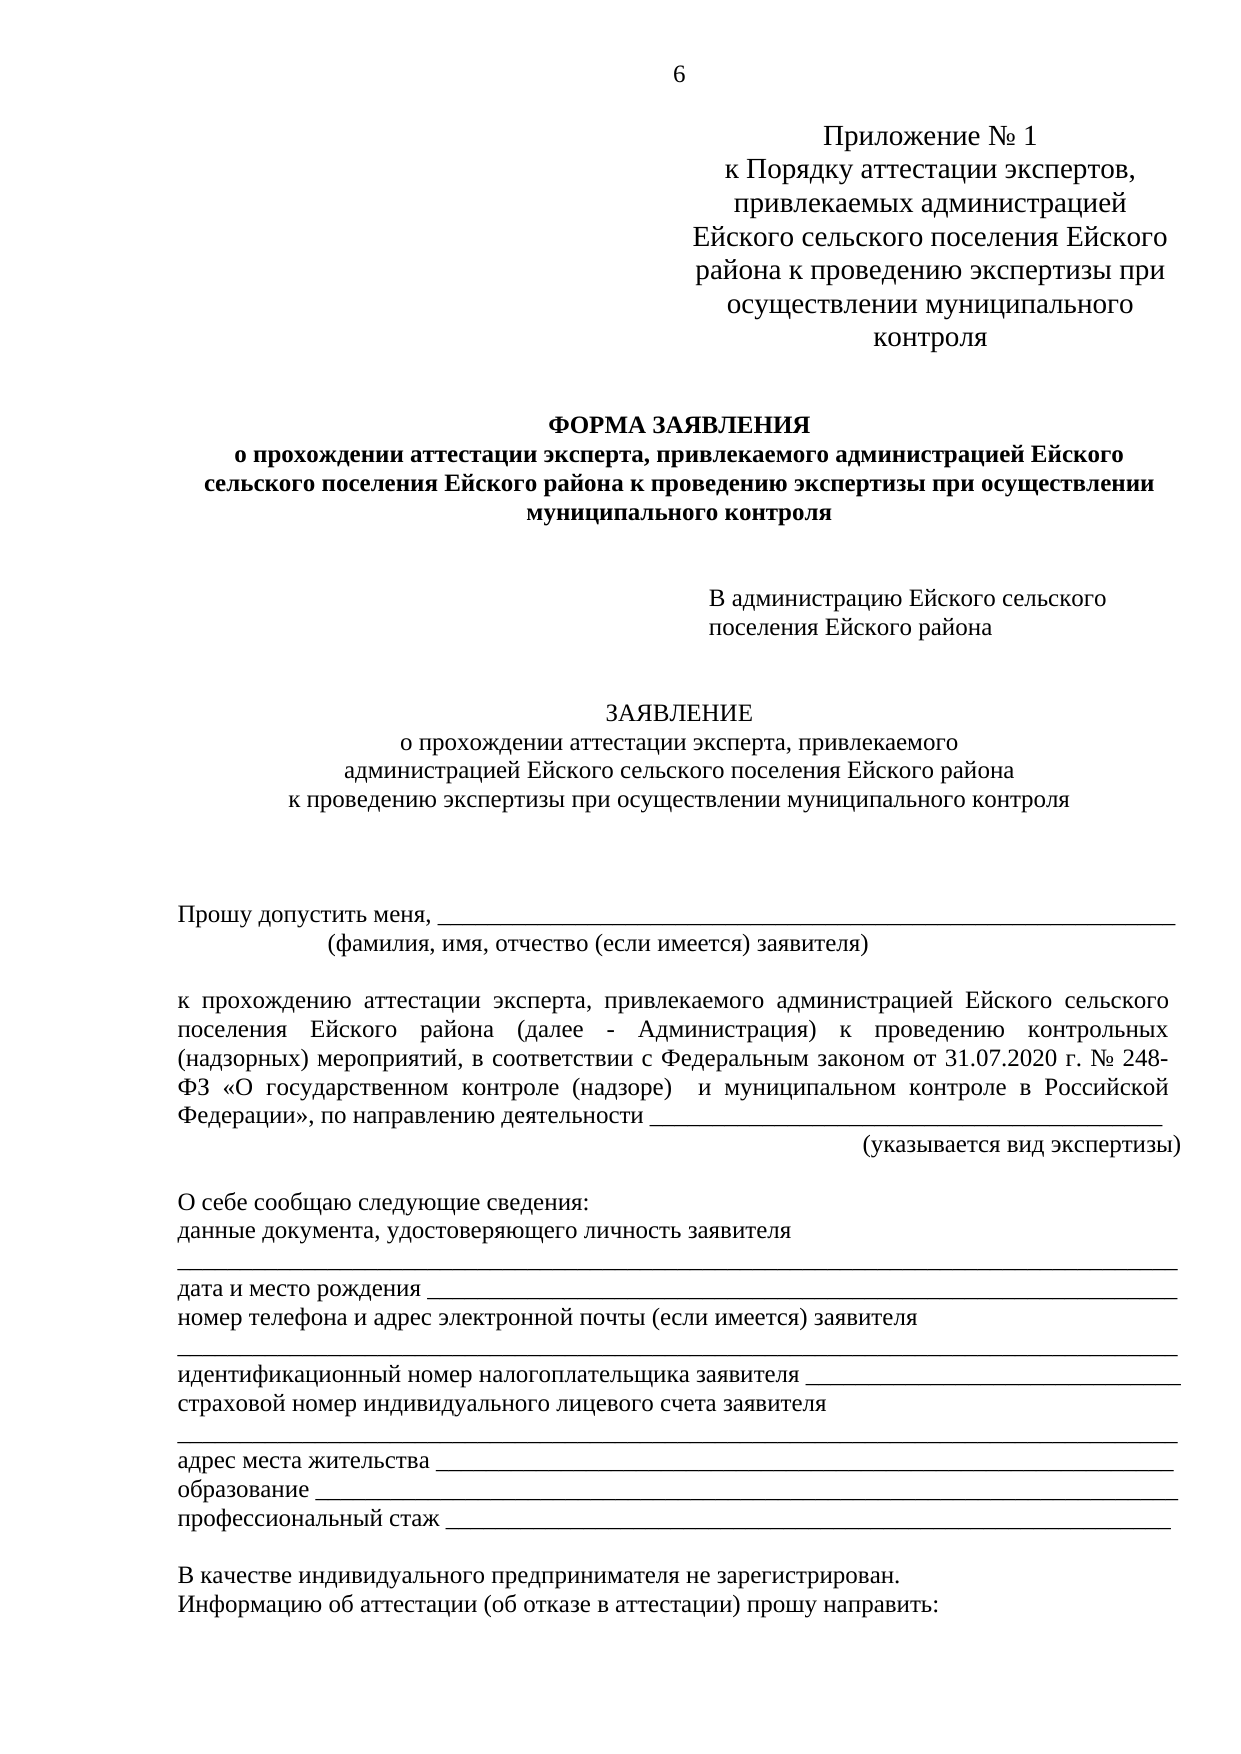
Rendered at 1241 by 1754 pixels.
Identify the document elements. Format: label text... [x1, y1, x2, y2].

text данные документа, удостоверяющего личность заявителя [177, 1215, 1181, 1244]
text В администрацию Ейского сельского поселения Ейского района [709, 583, 1181, 640]
text дата и место рождения ____________________________________________________________ [177, 1273, 1181, 1302]
text о прохождении аттестации эксперта, привлекаемого администрацией Ейского сельского поселения Ейского района к проведению экспертизы при осуществлении муниципального контроля [177, 439, 1181, 525]
text В качестве индивидуального предпринимателя не зарегистрирован. [177, 1560, 1181, 1589]
text идентификационный номер налогоплательщика заявителя ______________________________ [177, 1359, 1181, 1388]
text О себе сообщаю следующие сведения: [177, 1187, 1181, 1215]
text ________________________________________________________________________________ [177, 1417, 1181, 1445]
text ФОРМА ЗАЯВЛЕНИЯ [177, 410, 1181, 439]
text к Порядку аттестации экспертов, привлекаемых администрацией Ейского сельского поселения Ейского района к проведению экспертизы при осуществлении муниципального контроля [679, 152, 1181, 353]
text ЗАЯВЛЕНИЕ [177, 698, 1181, 727]
text к проведению экспертизы при осуществлении муниципального контроля [177, 784, 1181, 813]
text образование _____________________________________________________________________ [177, 1474, 1181, 1503]
text администрацией Ейского сельского поселения Ейского района [177, 755, 1181, 784]
text Прошу допустить меня, ___________________________________________________________ [177, 899, 1181, 928]
text к прохождению аттестации эксперта, привлекаемого администрацией Ейского сельского поселения Ейского района (далее - Администрация) к проведению контрольных (надзорных) мероприятий, в соответствии с Федеральным законом от 31.07.2020 г. № 248-ФЗ «О государственном контроле (надзоре) и муниципальном контроле в Российской Федерации», по направлению деятельности _________________________________________ [177, 985, 1169, 1129]
text страховой номер индивидуального лицевого счета заявителя [177, 1388, 1181, 1417]
text ________________________________________________________________________________ [177, 1330, 1181, 1359]
text номер телефона и адрес электронной почты (если имеется) заявителя [177, 1302, 1181, 1330]
text ________________________________________________________________________________ [177, 1244, 1181, 1273]
text о прохождении аттестации эксперта, привлекаемого [177, 727, 1181, 755]
text (фамилия, имя, отчество (если имеется) заявителя) [177, 928, 1181, 957]
text профессиональный стаж __________________________________________________________ [177, 1503, 1181, 1532]
text Приложение № 1 [679, 118, 1181, 152]
text (указывается вид экспертизы) [177, 1129, 1181, 1158]
text Информацию об аттестации (об отказе в аттестации) прошу направить: [177, 1589, 1181, 1618]
text адрес места жительства ___________________________________________________________ [177, 1445, 1181, 1474]
